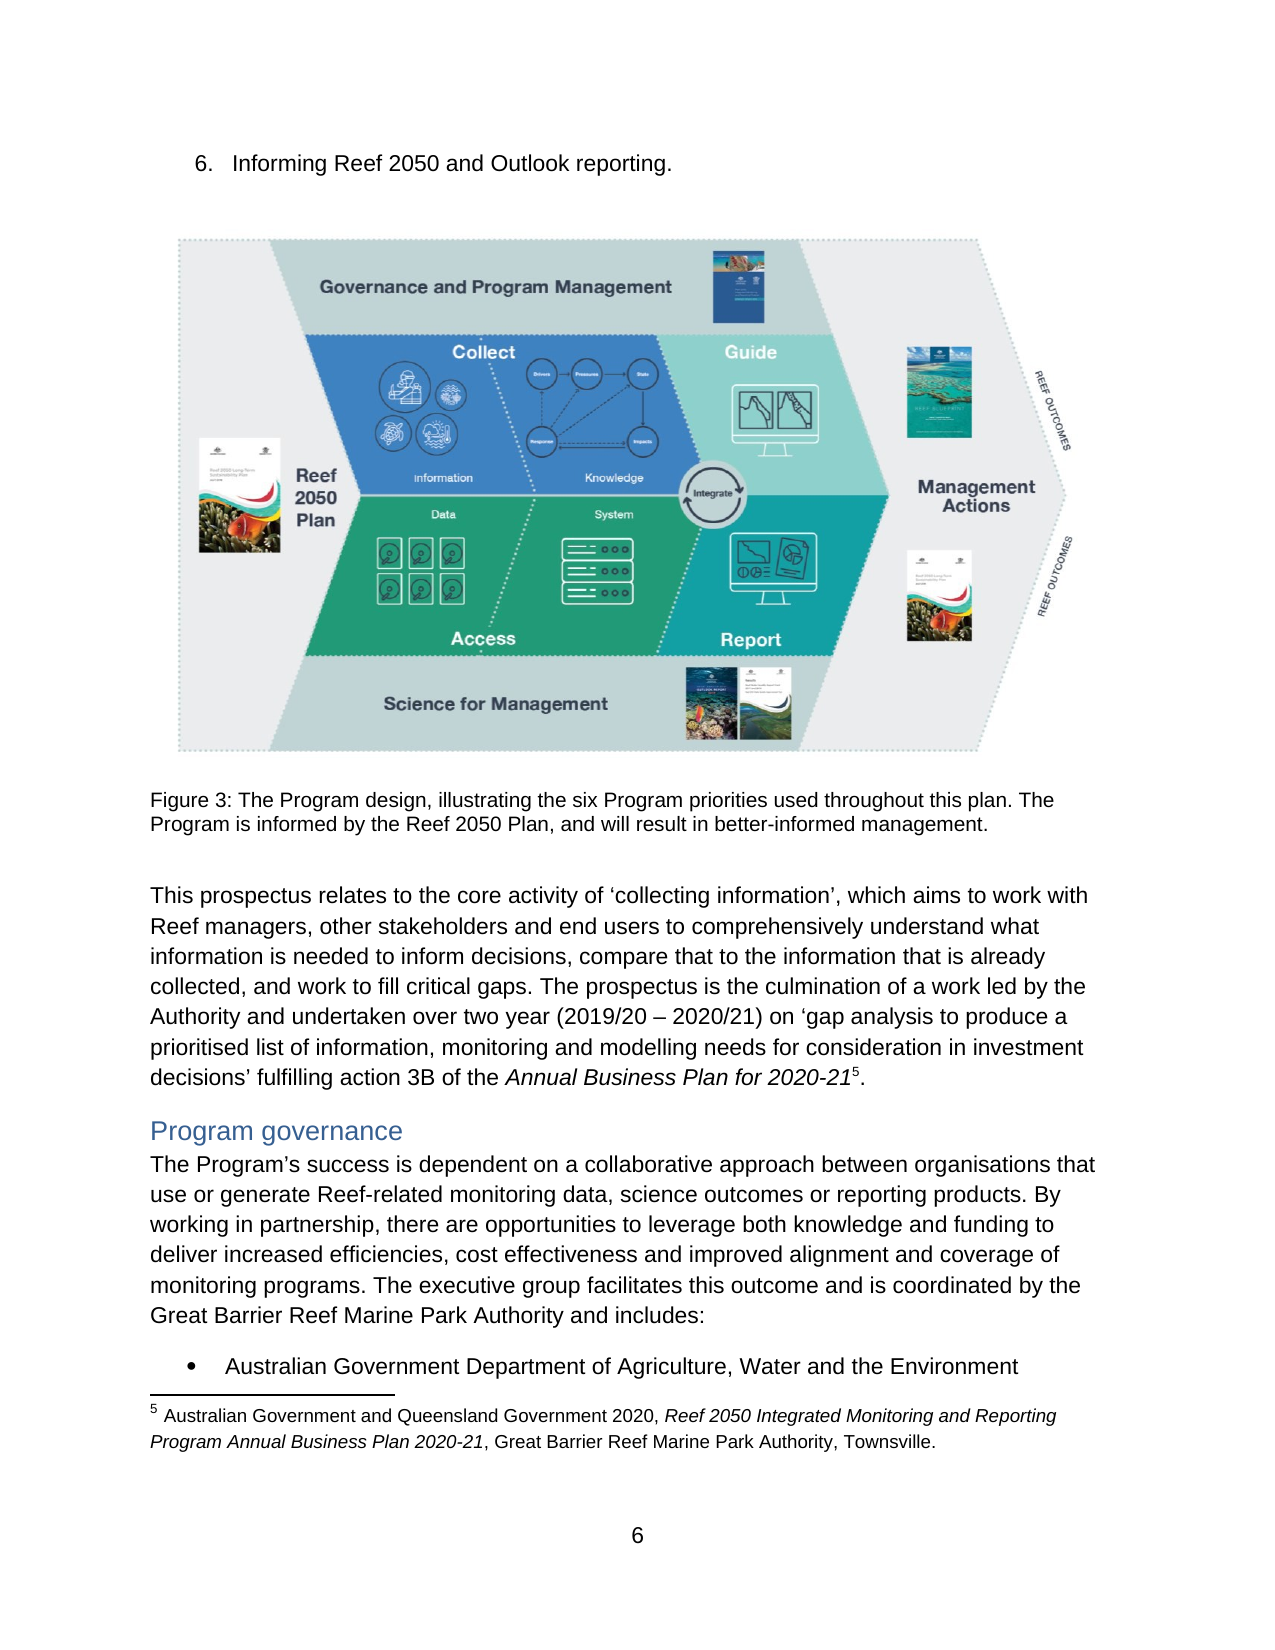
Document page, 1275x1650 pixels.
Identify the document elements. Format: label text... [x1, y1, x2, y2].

text This prospectus relates to the core activity of ‘collecting information’, which aims to work with Reef managers, other stakeholders and end users to comprehensively understand what information is needed to inform decisions, compare that to the information that is already collected, and work to fill critical gaps. The prospectus is the culmination of a work led by the Authority and undertaken over two year (2019/20 – 2020/21) on ‘gap analysis to produce a prioritised list of information, monitoring and modelling needs for consideration in investment decisions’ fulfilling action 3B of the Annual Business Plan for 2020-21. [150, 882, 1125, 1090]
subtitle Program governance [150, 1115, 1125, 1146]
text The Program’s success is dependent on a collaborative approach between organisations that use or generate Reef-related monitoring data, science outcomes or reporting products. By working in partnership, there are opportunities to leverage both knowledge and funding to deliver increased efficiencies, cost effectiveness and improved alignment and coverage of monitoring programs. The executive group facilitates this outcome and is coordinated by the Great Barrier Reef Marine Park Authority and includes: [150, 1151, 1125, 1328]
text Figure 3: The Program design, illustrating the six Program priorities used throughout this plan. The Program is informed by the Reef 2050 Plan, and will result in better-informed management. [150, 787, 1125, 835]
list Informing Reef 2050 and Outlook reporting. [194, 150, 1125, 176]
list Australian Government Department of Agriculture, Water and the Environment [187, 1353, 1125, 1379]
picture [177, 229, 1078, 758]
